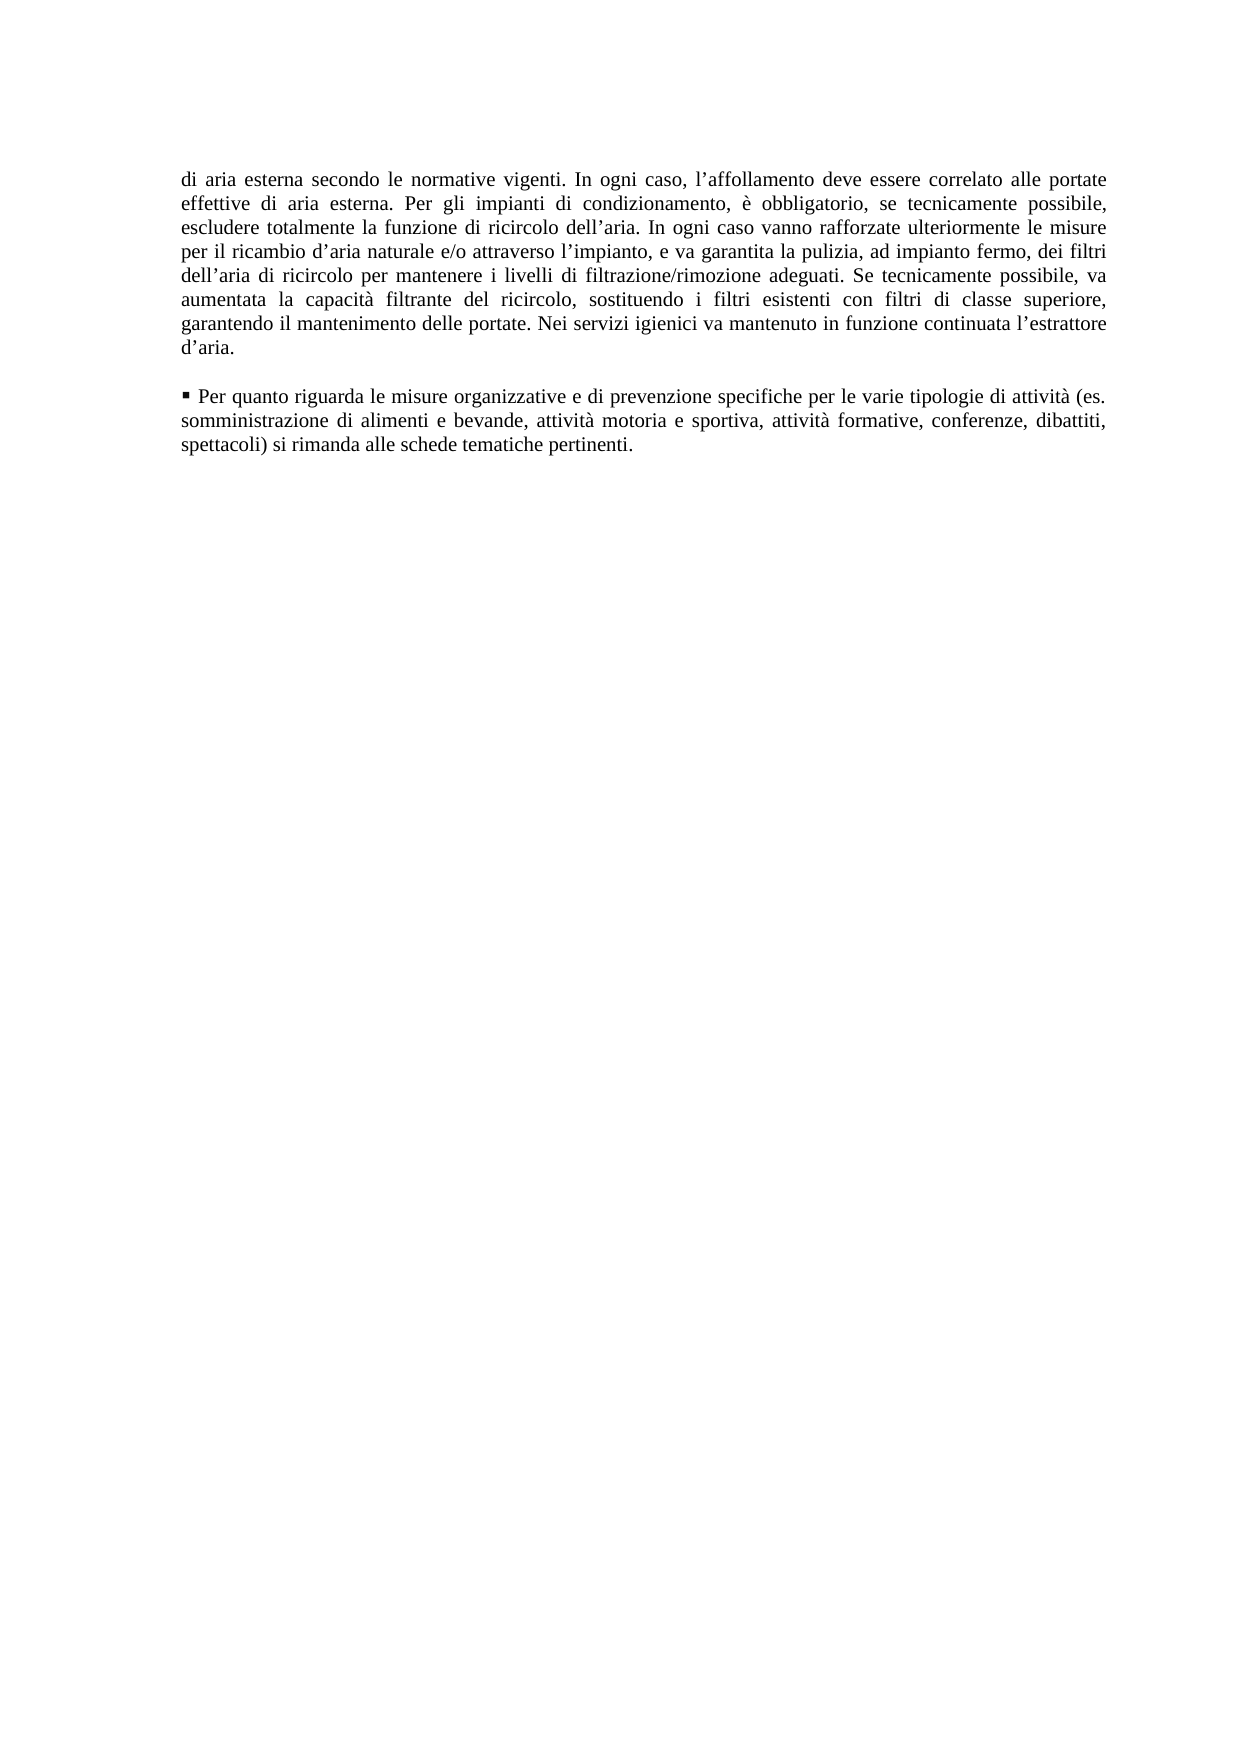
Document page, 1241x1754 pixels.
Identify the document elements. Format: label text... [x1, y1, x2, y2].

list Per quanto riguarda le misure organizzative e di prevenzione specifiche per le varie tipologie di attività (es. somministrazione di alimenti e bevande, attività motoria e sportiva, attività formative, conferenze, dibattiti, spettacoli) si rimanda alle schede tematiche pertinenti. [181, 384, 1108, 456]
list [181, 167, 1108, 359]
